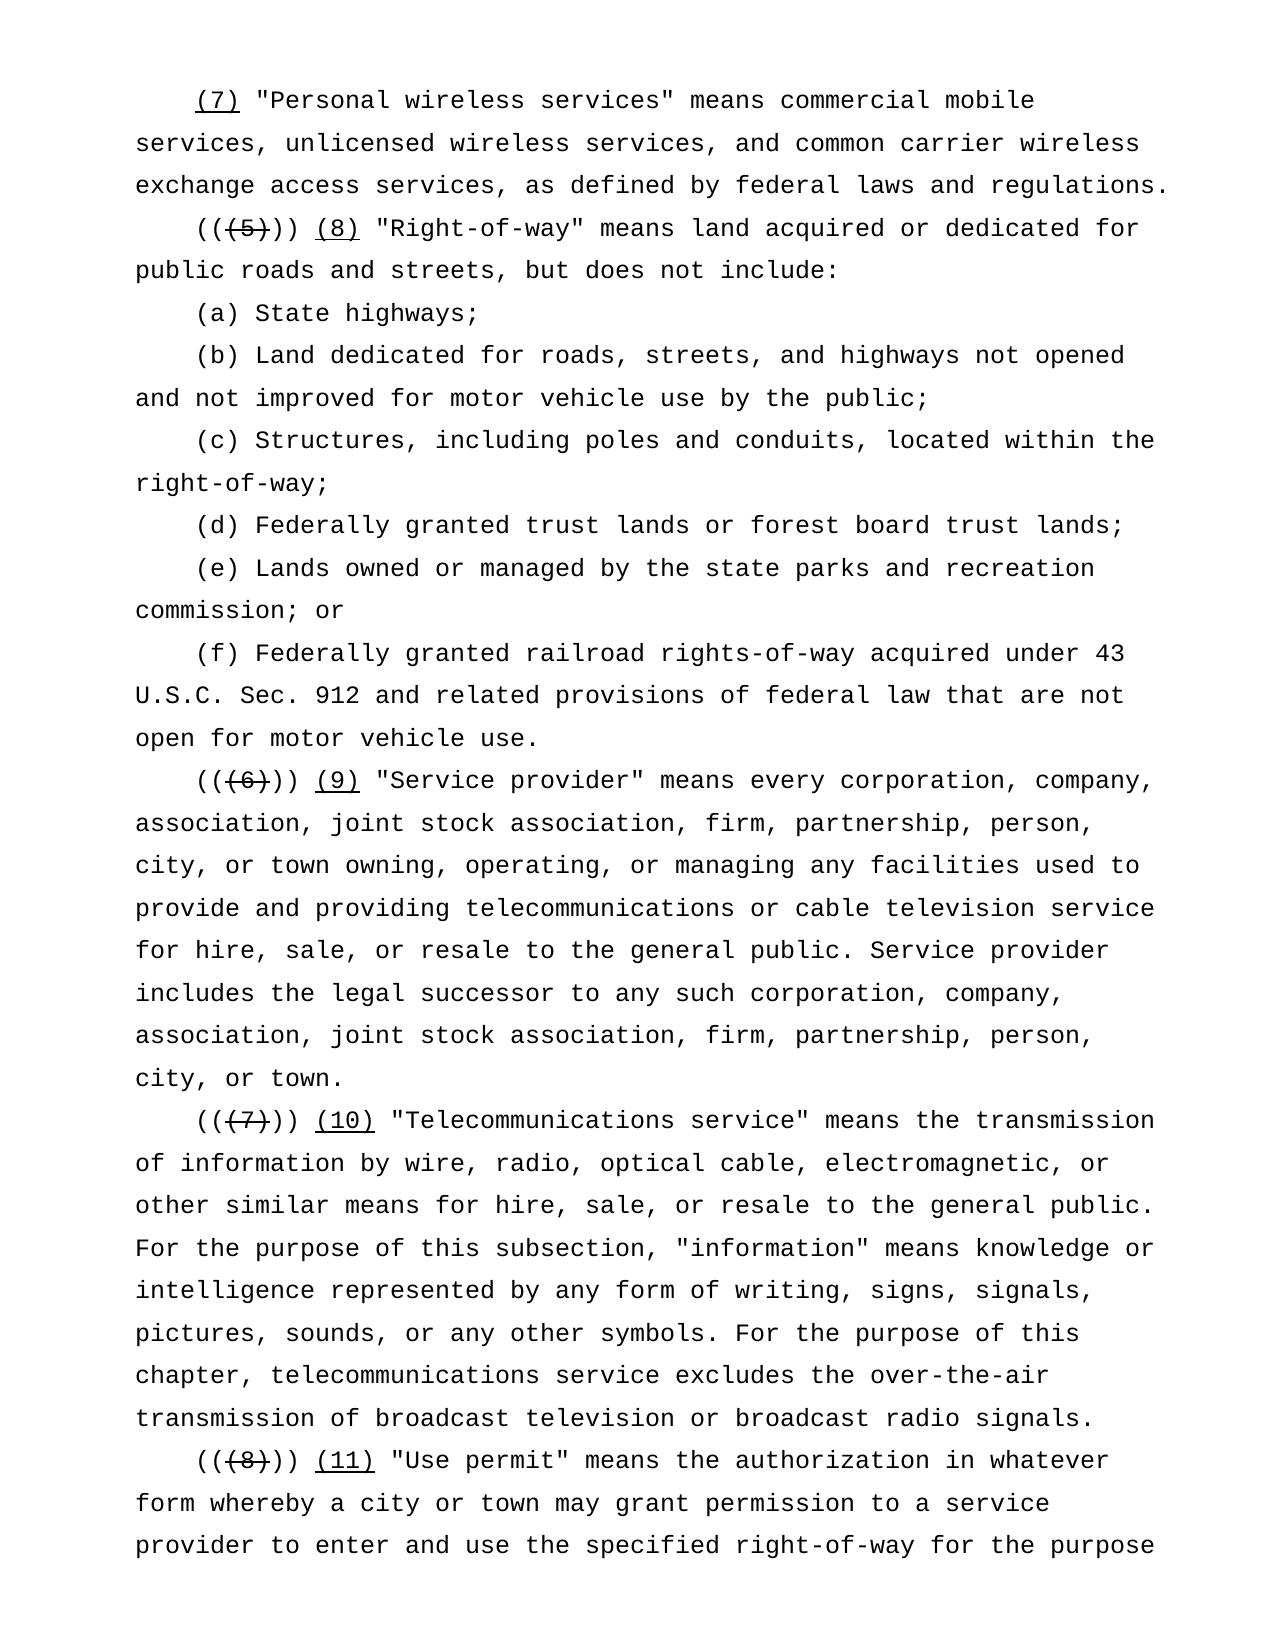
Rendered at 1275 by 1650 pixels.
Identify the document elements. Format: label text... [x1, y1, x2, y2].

text (c) Structures, including poles and conduits, located within the right-of-way; [135, 415, 1170, 500]
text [135, 1435, 1170, 1562]
text (((7))) (10) "Telecommunications service" means the transmission of information by wire, radio, optical cable, electromagnetic, or other similar means for hire, sale, or resale to the general public. For the purpose of this subsection, "information" means knowledge or intelligence represented by any form of writing, signs, signals, pictures, sounds, or any other symbols. For the purpose of this chapter, telecommunications service excludes the over-the-air transmission of broadcast television or broadcast radio signals. [135, 1095, 1170, 1435]
text (d) Federally granted trust lands or forest board trust lands; [135, 500, 1170, 542]
text (a) State highways; [135, 287, 1170, 330]
text (((5))) (8) "Right-of-way" means land acquired or dedicated for public roads and streets, but does not include: [135, 202, 1170, 287]
text (b) Land dedicated for roads, streets, and highways not opened and not improved for motor vehicle use by the public; [135, 330, 1170, 415]
text (e) Lands owned or managed by the state parks and recreation commission; or [135, 542, 1170, 627]
text (7) "Personal wireless services" means commercial mobile services, unlicensed wireless services, and common carrier wireless exchange access services, as defined by federal laws and regulations. [135, 75, 1170, 202]
text (((6))) (9) "Service provider" means every corporation, company, association, joint stock association, firm, partnership, person, city, or town owning, operating, or managing any facilities used to provide and providing telecommunications or cable television service for hire, sale, or resale to the general public. Service provider includes the legal successor to any such corporation, company, association, joint stock association, firm, partnership, person, city, or town. [135, 755, 1170, 1095]
text (f) Federally granted railroad rights-of-way acquired under 43 U.S.C. Sec. 912 and related provisions of federal law that are not open for motor vehicle use. [135, 627, 1170, 755]
